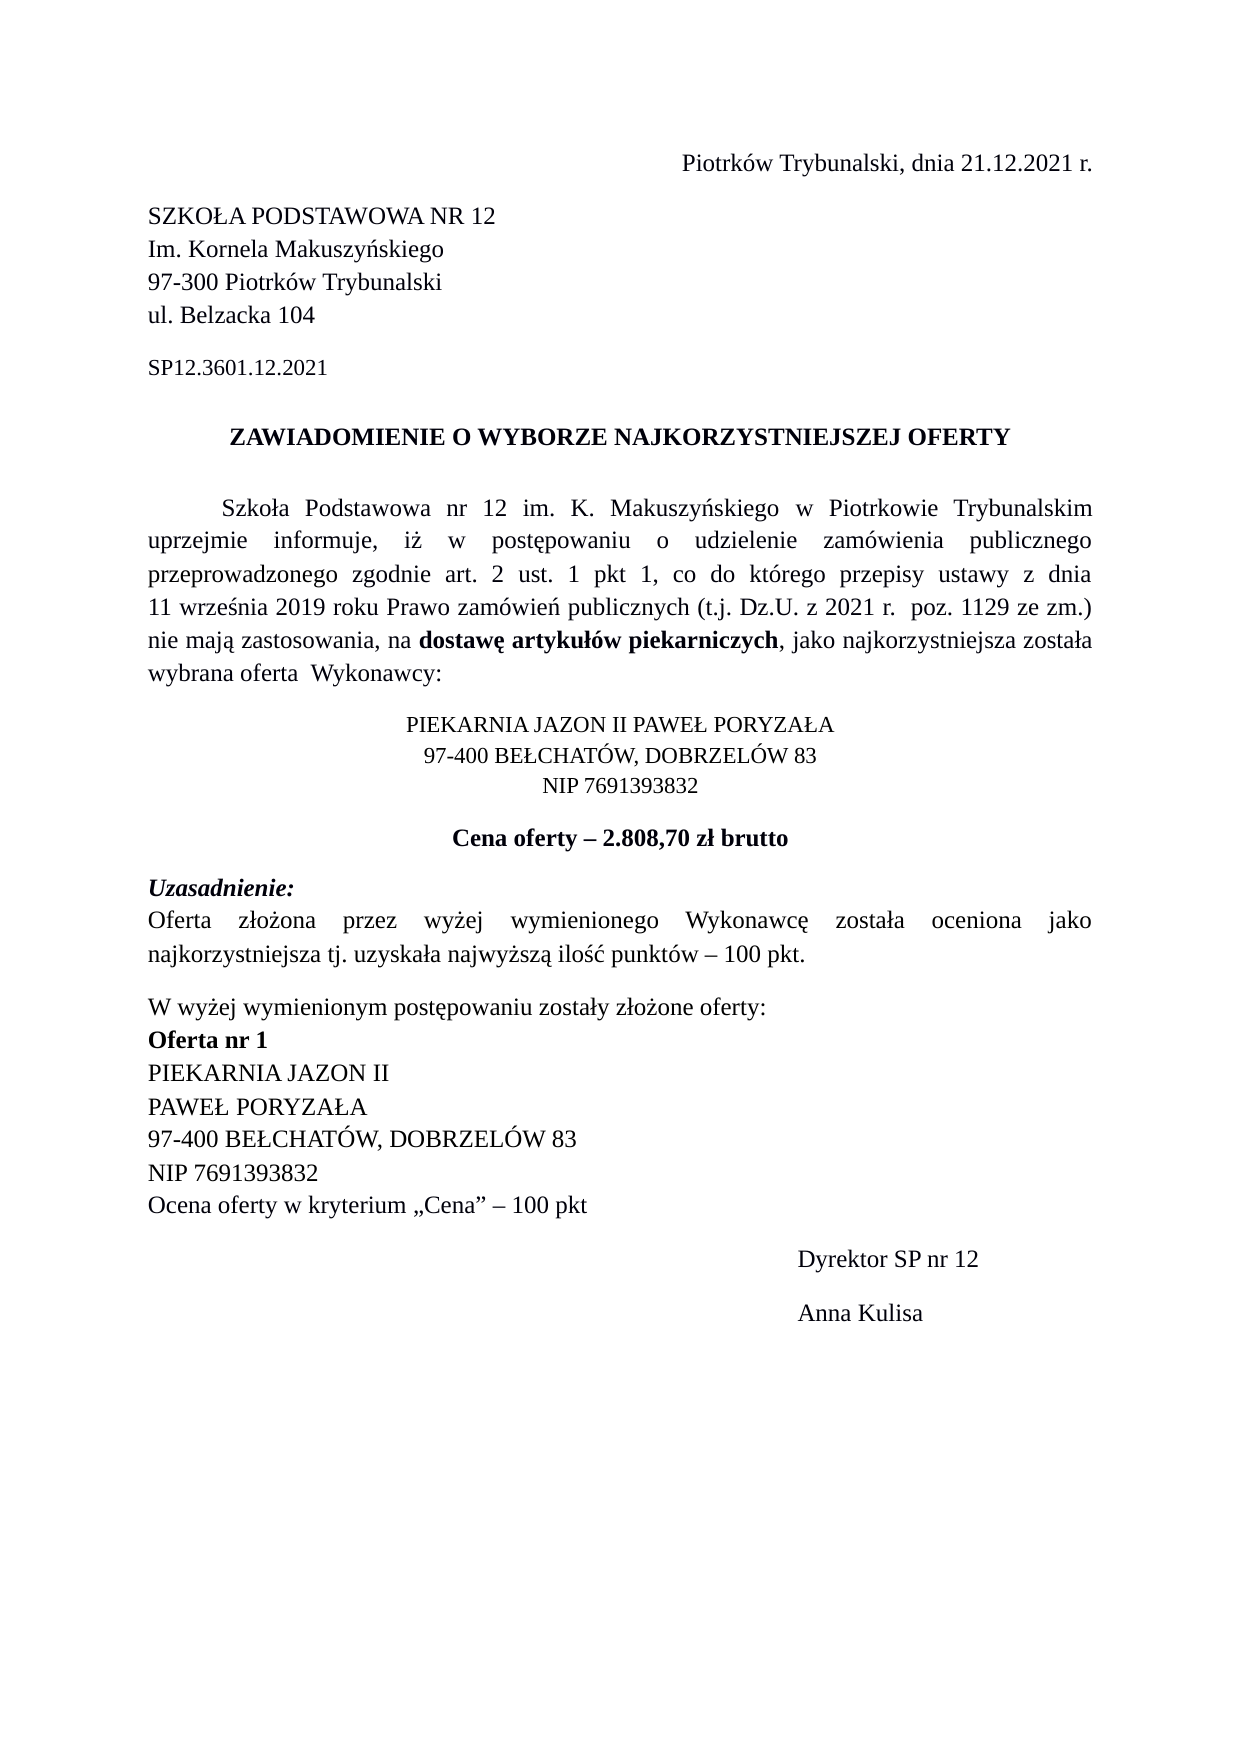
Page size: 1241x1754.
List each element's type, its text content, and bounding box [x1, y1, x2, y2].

text PIEKARNIA JAZON II PAWEŁ PORYZAŁA 97-400 BEŁCHATÓW, DOBRZELÓW 83 NIP 7691393832 [148, 712, 1093, 798]
text Dyrektor SP nr 12 [148, 1244, 1093, 1273]
text SZKOŁA PODSTAWOWA NR 12 Im. Kornela Makuszyńskiego 97-300 Piotrków Trybunalski ul. Belzacka 104 [148, 201, 1093, 329]
text W wyżej wymienionym postępowaniu zostały złożone oferty: Oferta nr 1 PIEKARNIA JAZON II PAWEŁ PORYZAŁA 97-400 BEŁCHATÓW, DOBRZELÓW 83 NIP 7691393832 Ocena oferty w kryterium „Cena” – 100 pkt [148, 992, 1093, 1219]
text Szkoła Podstawowa nr 12 im. K. Makuszyńskiego w Piotrkowie Trybunalskim uprzejmie informuje, iż w postępowaniu o udzielenie zamówienia publicznego przeprowadzonego zgodnie art. 2 ust. 1 pkt 1, co do którego przepisy ustawy z dnia 11 września 2019 roku Prawo zamówień publicznych (t.j. Dz.U. z 2021 r. poz. 1129 ze zm.) nie mają zastosowania, na dostawę artykułów piekarniczych, jako najkorzystniejsza została wybrana oferta Wykonawcy: [148, 493, 1093, 686]
text ZAWIADOMIENIE O WYBORZE NAJKORZYSTNIEJSZEJ OFERTY [148, 422, 1093, 451]
text Uzasadnienie: Oferta złożona przez wyżej wymienionego Wykonawcę została oceniona jako najkorzystniejsza tj. uzyskała najwyższą ilość punktów – 100 pkt. [148, 873, 1093, 967]
text SP12.3601.12.2021 [148, 354, 1093, 381]
text Piotrków Trybunalski, dnia 21.12.2021 r. [148, 148, 1093, 176]
text Cena oferty – 2.808,70 zł brutto [148, 823, 1093, 852]
text Anna Kulisa [148, 1298, 1093, 1327]
